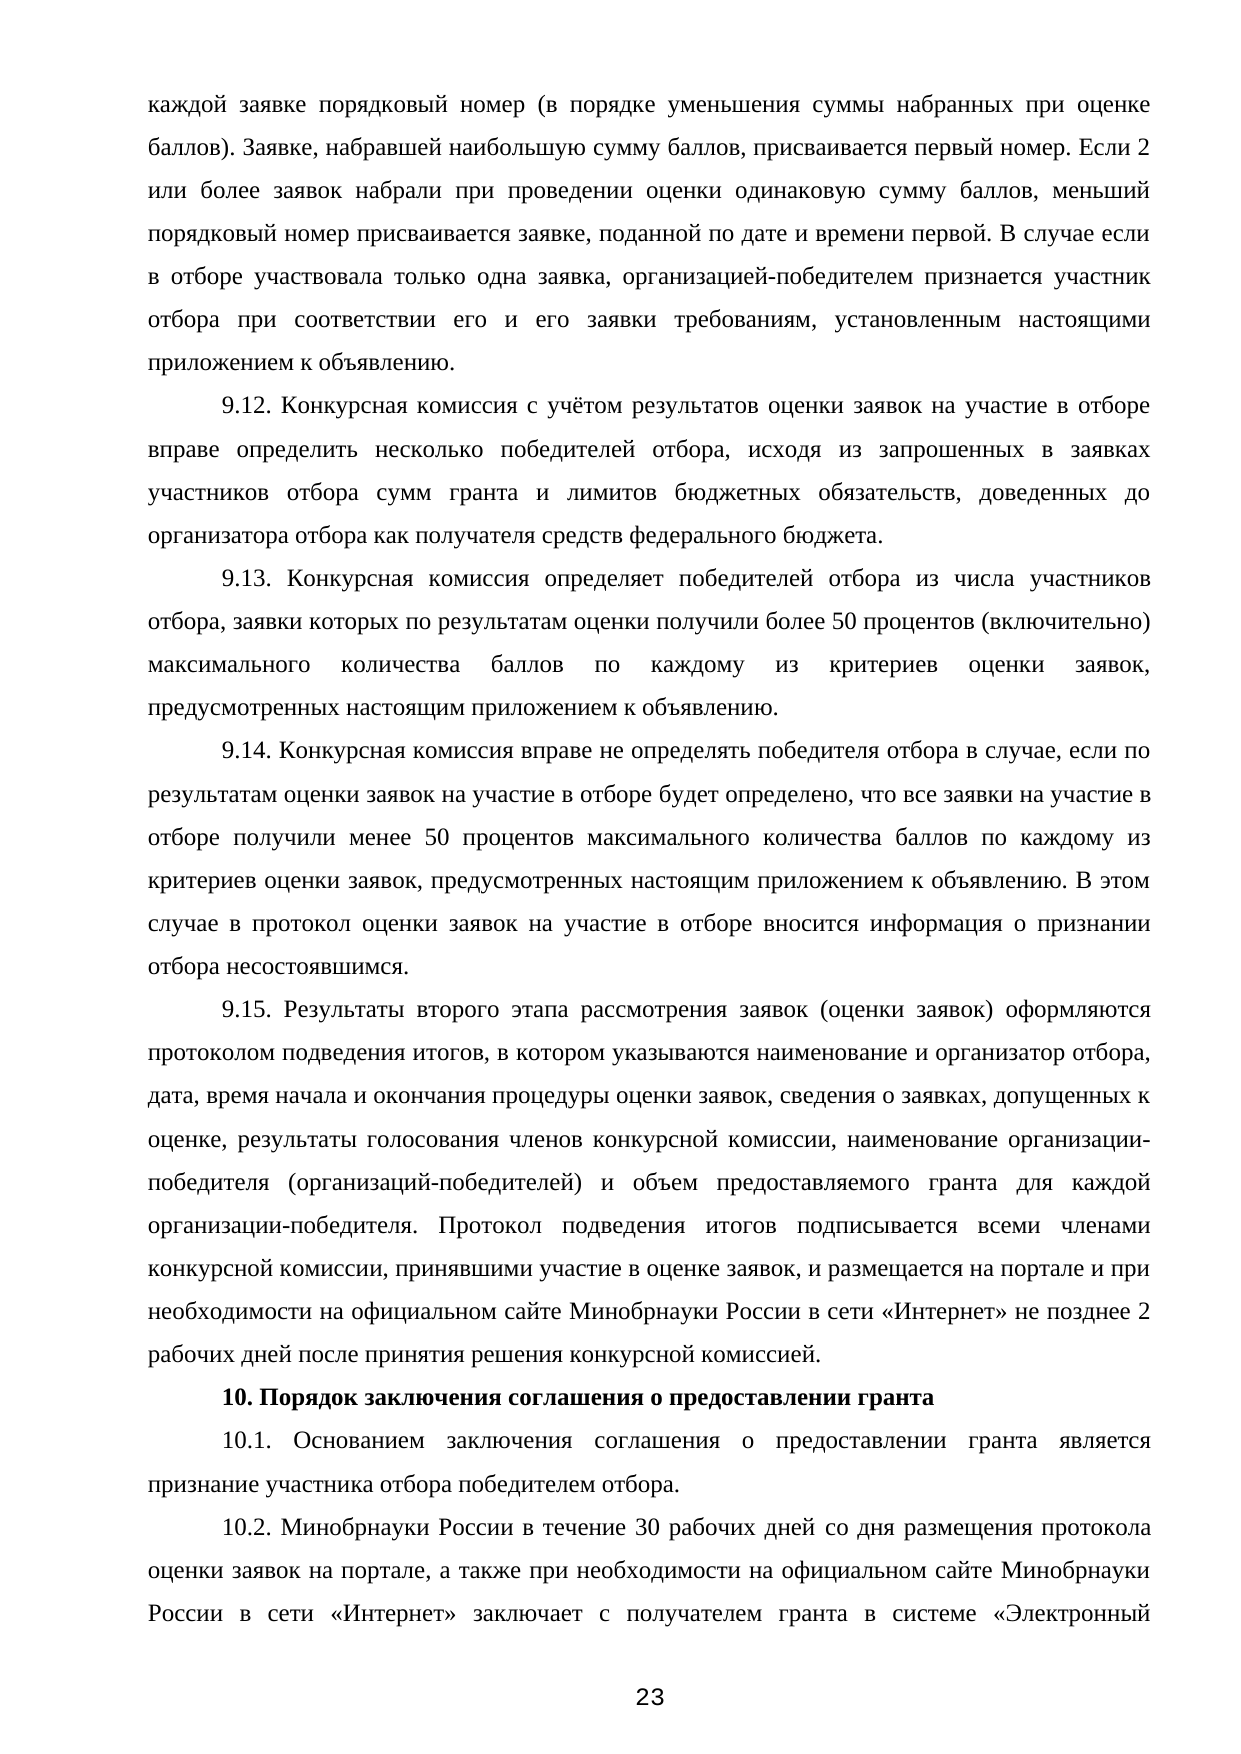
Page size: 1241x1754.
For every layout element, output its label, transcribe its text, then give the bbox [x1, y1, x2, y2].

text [148, 1512, 1152, 1627]
text 10.1. Основанием заключения соглашения о предоставлении гранта является признание участника отбора победителем отбора. [148, 1426, 1152, 1497]
text 9.12. Конкурсная комиссия с учётом результатов оценки заявок на участие в отборе вправе определить несколько победителей отбора, исходя из запрошенных в заявках участников отбора сумм гранта и лимитов бюджетных обязательств, доведенных до организатора отбора как получателя средств федерального бюджета. [148, 391, 1152, 549]
text 9.15. Результаты второго этапа рассмотрения заявок (оценки заявок) оформляются протоколом подведения итогов, в котором указываются наименование и организатор отбора, дата, время начала и окончания процедуры оценки заявок, сведения о заявках, допущенных к оценке, результаты голосования членов конкурсной комиссии, наименование организации-победителя (организаций-победителей) и объем предоставляемого гранта для каждой организации-победителя. Протокол подведения итогов подписывается всеми членами конкурсной комиссии, принявшими участие в оценке заявок, и размещается на портале и при необходимости на официальном сайте Минобрнауки России в сети «Интернет» не позднее 2 рабочих дней после принятия решения конкурсной комиссией. [148, 994, 1152, 1368]
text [148, 89, 1152, 376]
text 9.14. Конкурсная комиссия вправе не определять победителя отбора в случае, если по результатам оценки заявок на участие в отборе будет определено, что все заявки на участие в отборе получили менее 50 процентов максимального количества баллов по каждому из критериев оценки заявок, предусмотренных настоящим приложением к объявлению. В этом случае в протокол оценки заявок на участие в отборе вносится информация о признании отбора несостоявшимся. [148, 736, 1152, 980]
text 9.13. Конкурсная комиссия определяет победителей отбора из числа участников отбора, заявки которых по результатам оценки получили более 50 процентов (включительно) максимального количества баллов по каждому из критериев оценки заявок, предусмотренных настоящим приложением к объявлению. [148, 563, 1152, 721]
subtitle 10. Порядок заключения соглашения о предоставлении гранта [222, 1382, 1152, 1411]
